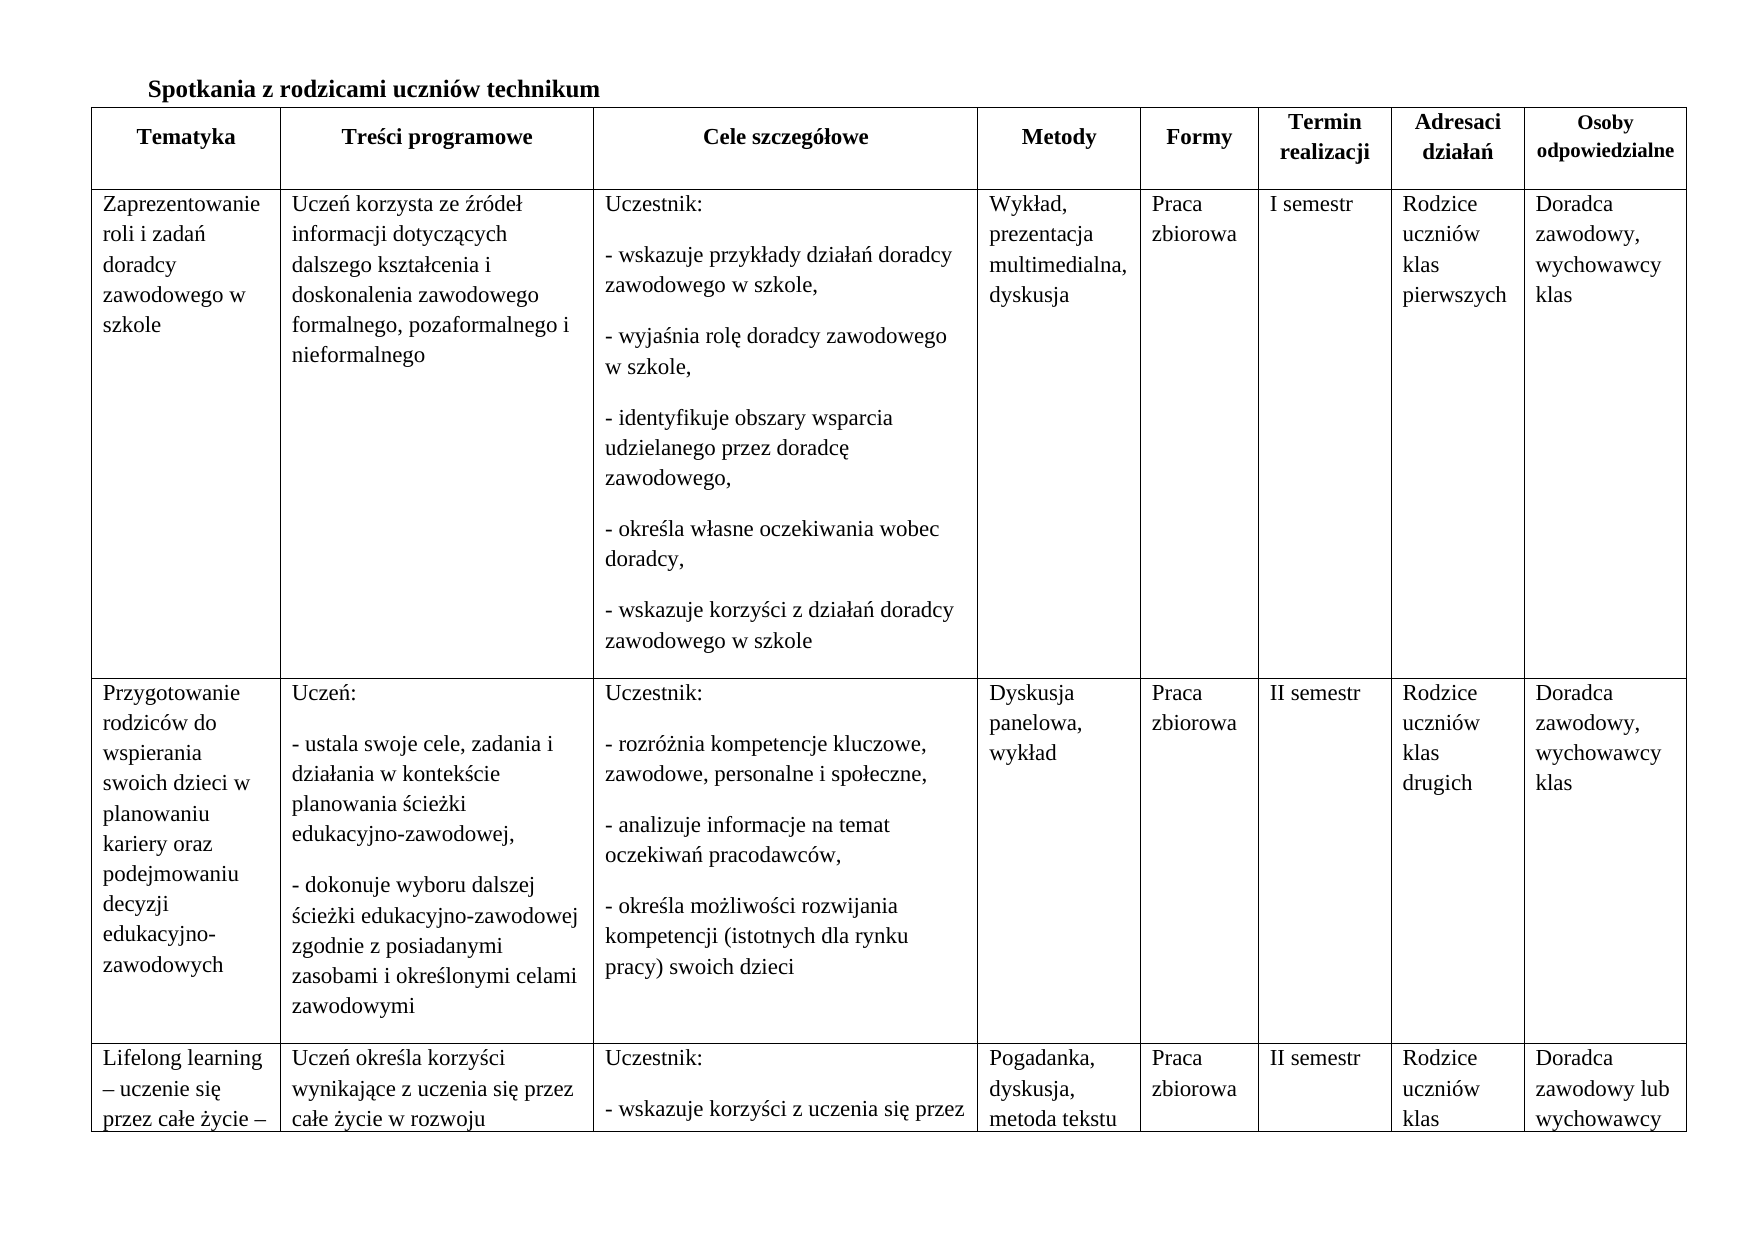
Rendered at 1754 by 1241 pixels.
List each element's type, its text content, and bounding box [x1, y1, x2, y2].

table_cell II semestr [1259, 679, 1391, 1043]
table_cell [1525, 1044, 1686, 1131]
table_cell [978, 1044, 1140, 1131]
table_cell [281, 1044, 593, 1131]
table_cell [92, 1044, 280, 1131]
table_cell Dyskusja panelowa, wykład [978, 679, 1140, 1043]
table_header Formy [1141, 108, 1258, 189]
table_header Tematyka [92, 108, 280, 189]
table_cell Doradca zawodowy, wychowawcy klas [1525, 190, 1686, 678]
table_cell Uczeń korzysta ze źródeł informacji dotyczących dalszego kształcenia i doskonalenia zawodowego formalnego, pozaformalnego i nieformalnego [281, 190, 593, 678]
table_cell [1392, 1044, 1524, 1131]
table_cell Wykład, prezentacja multimedialna, dyskusja [978, 190, 1140, 678]
table_cell Zaprezentowanie roli i zadań doradcy zawodowego w szkole [92, 190, 280, 678]
table_cell Doradca zawodowy, wychowawcy klas [1525, 679, 1686, 1043]
table_header Adresaci działań [1392, 108, 1524, 189]
table_cell Praca zbiorowa [1141, 1044, 1258, 1131]
table_cell Uczestnik: - rozróżnia kompetencje kluczowe, zawodowe, personalne i społeczne, - analizuje informacje na temat oczekiwań pracodawców, - określa możliwości rozwijania kompetencji (istotnych dla rynku pracy) swoich dzieci [594, 679, 977, 1043]
table_cell II semestr [1259, 1044, 1391, 1131]
table_header Cele szczegółowe [594, 108, 977, 189]
table_cell Praca zbiorowa [1141, 190, 1258, 678]
table_cell Rodzice uczniów klas pierwszych [1392, 190, 1524, 678]
table_cell Uczestnik: - wskazuje przykłady działań doradcy zawodowego w szkole, - wyjaśnia rolę doradcy zawodowego w szkole, - identyfikuje obszary wsparcia udzielanego przez doradcę zawodowego, - określa własne oczekiwania wobec doradcy, - wskazuje korzyści z działań doradcy zawodowego w szkole [594, 190, 977, 678]
table_cell Praca zbiorowa [1141, 679, 1258, 1043]
table_header Metody [978, 108, 1140, 189]
table_cell Uczeń: - ustala swoje cele, zadania i działania w kontekście planowania ścieżki edukacyjno-zawodowej, - dokonuje wyboru dalszej ścieżki edukacyjno-zawodowej zgodnie z posiadanymi zasobami i określonymi celami zawodowymi [281, 679, 593, 1043]
text Spotkania z rodzicami uczniów technikum [148, 74, 1606, 103]
table_header Osoby odpowiedzialne [1525, 108, 1686, 189]
table_cell Rodzice uczniów klas drugich [1392, 679, 1524, 1043]
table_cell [594, 1044, 977, 1131]
table_header Termin realizacji [1259, 108, 1391, 189]
table_header Treści programowe [281, 108, 593, 189]
table_cell I semestr [1259, 190, 1391, 678]
table_cell Przygotowanie rodziców do wspierania swoich dzieci w planowaniu kariery oraz podejmowaniu decyzji edukacyjno-zawodowych [92, 679, 280, 1043]
